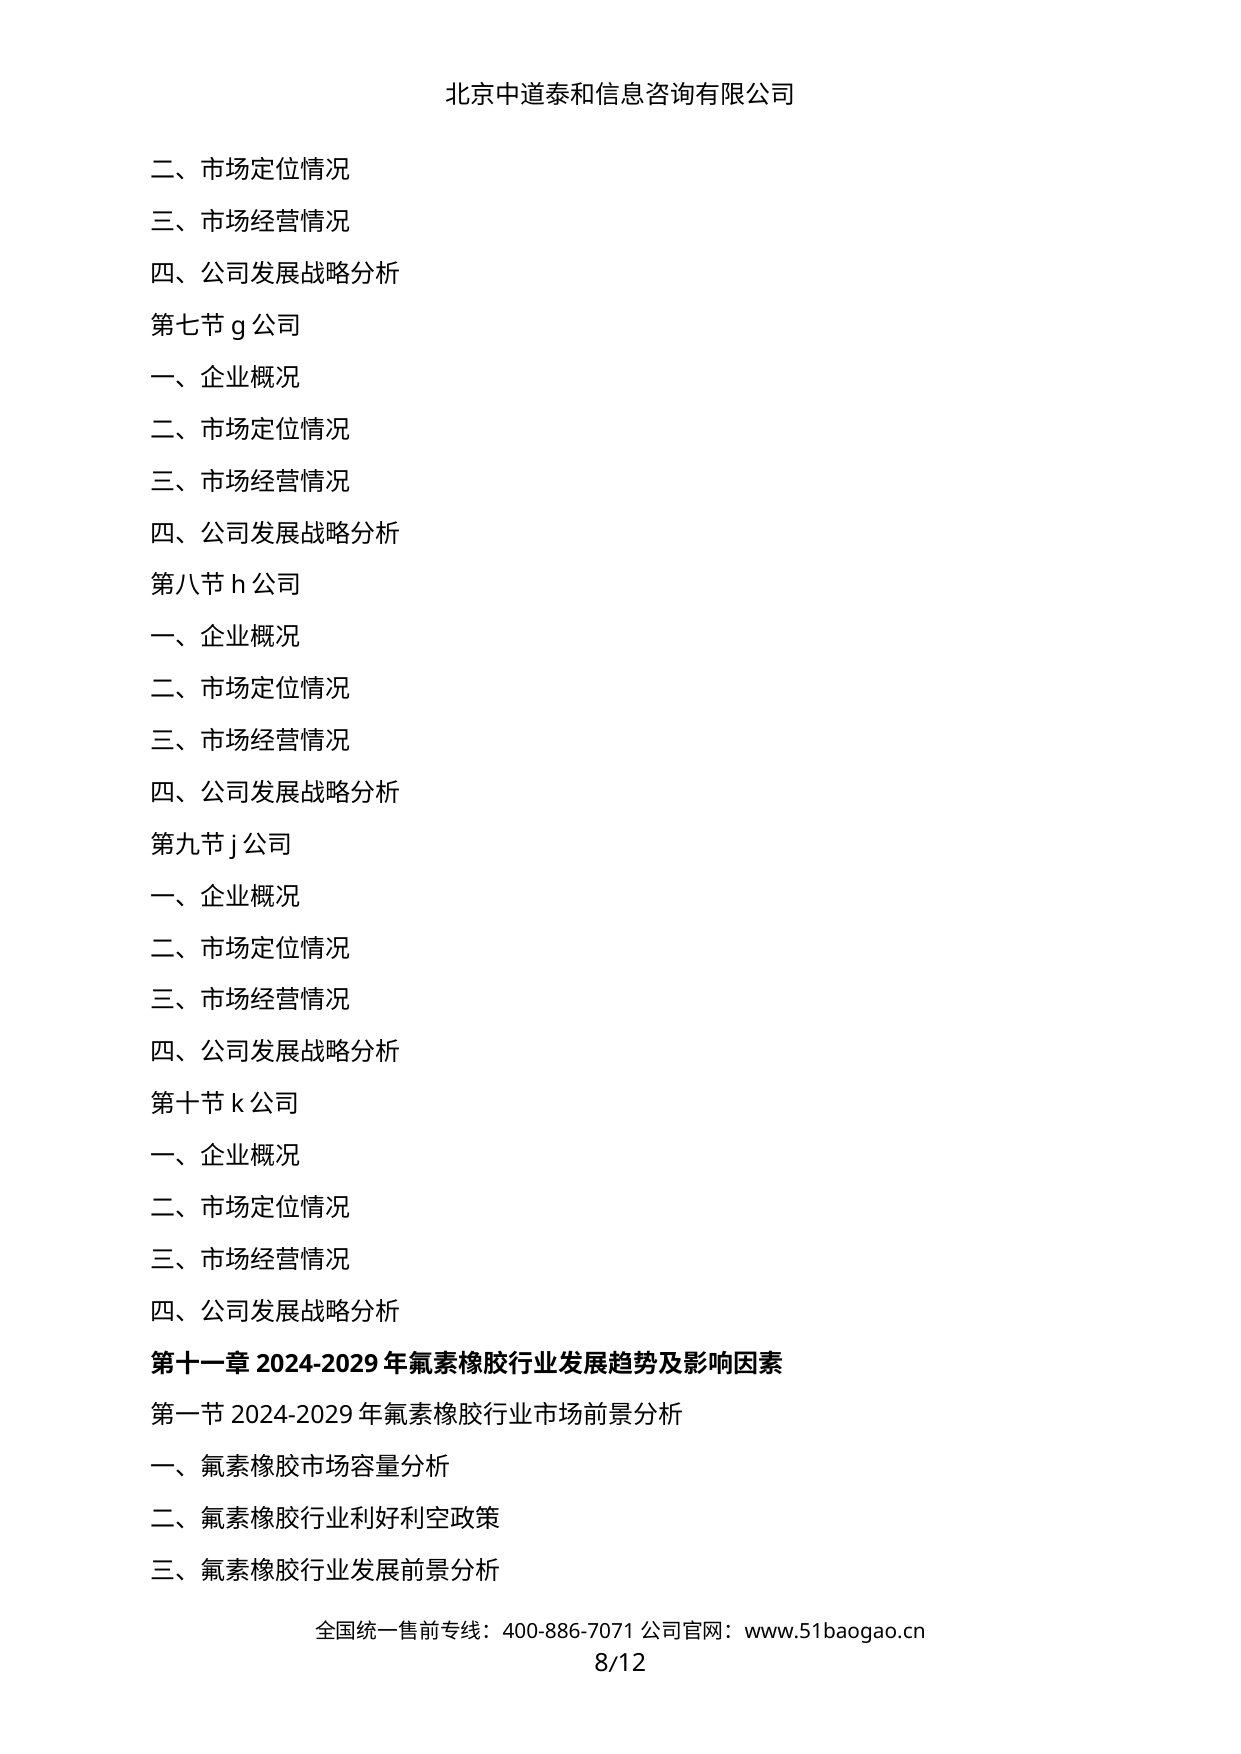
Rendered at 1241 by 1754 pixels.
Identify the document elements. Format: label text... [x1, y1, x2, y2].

text 四、公司发展战略分析 [150, 772, 1090, 809]
text 第九节 j公司 [150, 824, 1090, 861]
text 三、市场经营情况 [150, 980, 1090, 1016]
text 三、市场经营情况 [150, 721, 1090, 757]
text 第八节 h公司 [150, 565, 1090, 601]
text 三、市场经营情况 [150, 202, 1090, 238]
text 四、公司发展战略分析 [150, 254, 1090, 290]
text 三、市场经营情况 [150, 461, 1090, 497]
text 第十一章 2024-2029年氟素橡胶行业发展趋势及影响因素 [150, 1343, 1090, 1379]
text 一、氟素橡胶市场容量分析 [150, 1447, 1090, 1483]
text 一、企业概况 [150, 357, 1090, 394]
text 一、企业概况 [150, 617, 1090, 653]
text 第七节 g公司 [150, 306, 1090, 342]
text 二、市场定位情况 [150, 409, 1090, 446]
text 二、市场定位情况 [150, 1187, 1090, 1224]
text 二、市场定位情况 [150, 150, 1090, 186]
text 二、氟素橡胶行业利好利空政策 [150, 1499, 1090, 1535]
text 一、企业概况 [150, 1136, 1090, 1172]
text 四、公司发展战略分析 [150, 1291, 1090, 1327]
text 第一节 2024-2029年氟素橡胶行业市场前景分析 [150, 1395, 1090, 1431]
text 四、公司发展战略分析 [150, 1032, 1090, 1068]
text 一、企业概况 [150, 876, 1090, 912]
text 第十节 k公司 [150, 1084, 1090, 1120]
text 四、公司发展战略分析 [150, 513, 1090, 549]
text 三、氟素橡胶行业发展前景分析 [150, 1551, 1090, 1587]
text 三、市场经营情况 [150, 1239, 1090, 1276]
text 二、市场定位情况 [150, 669, 1090, 705]
text 二、市场定位情况 [150, 928, 1090, 964]
